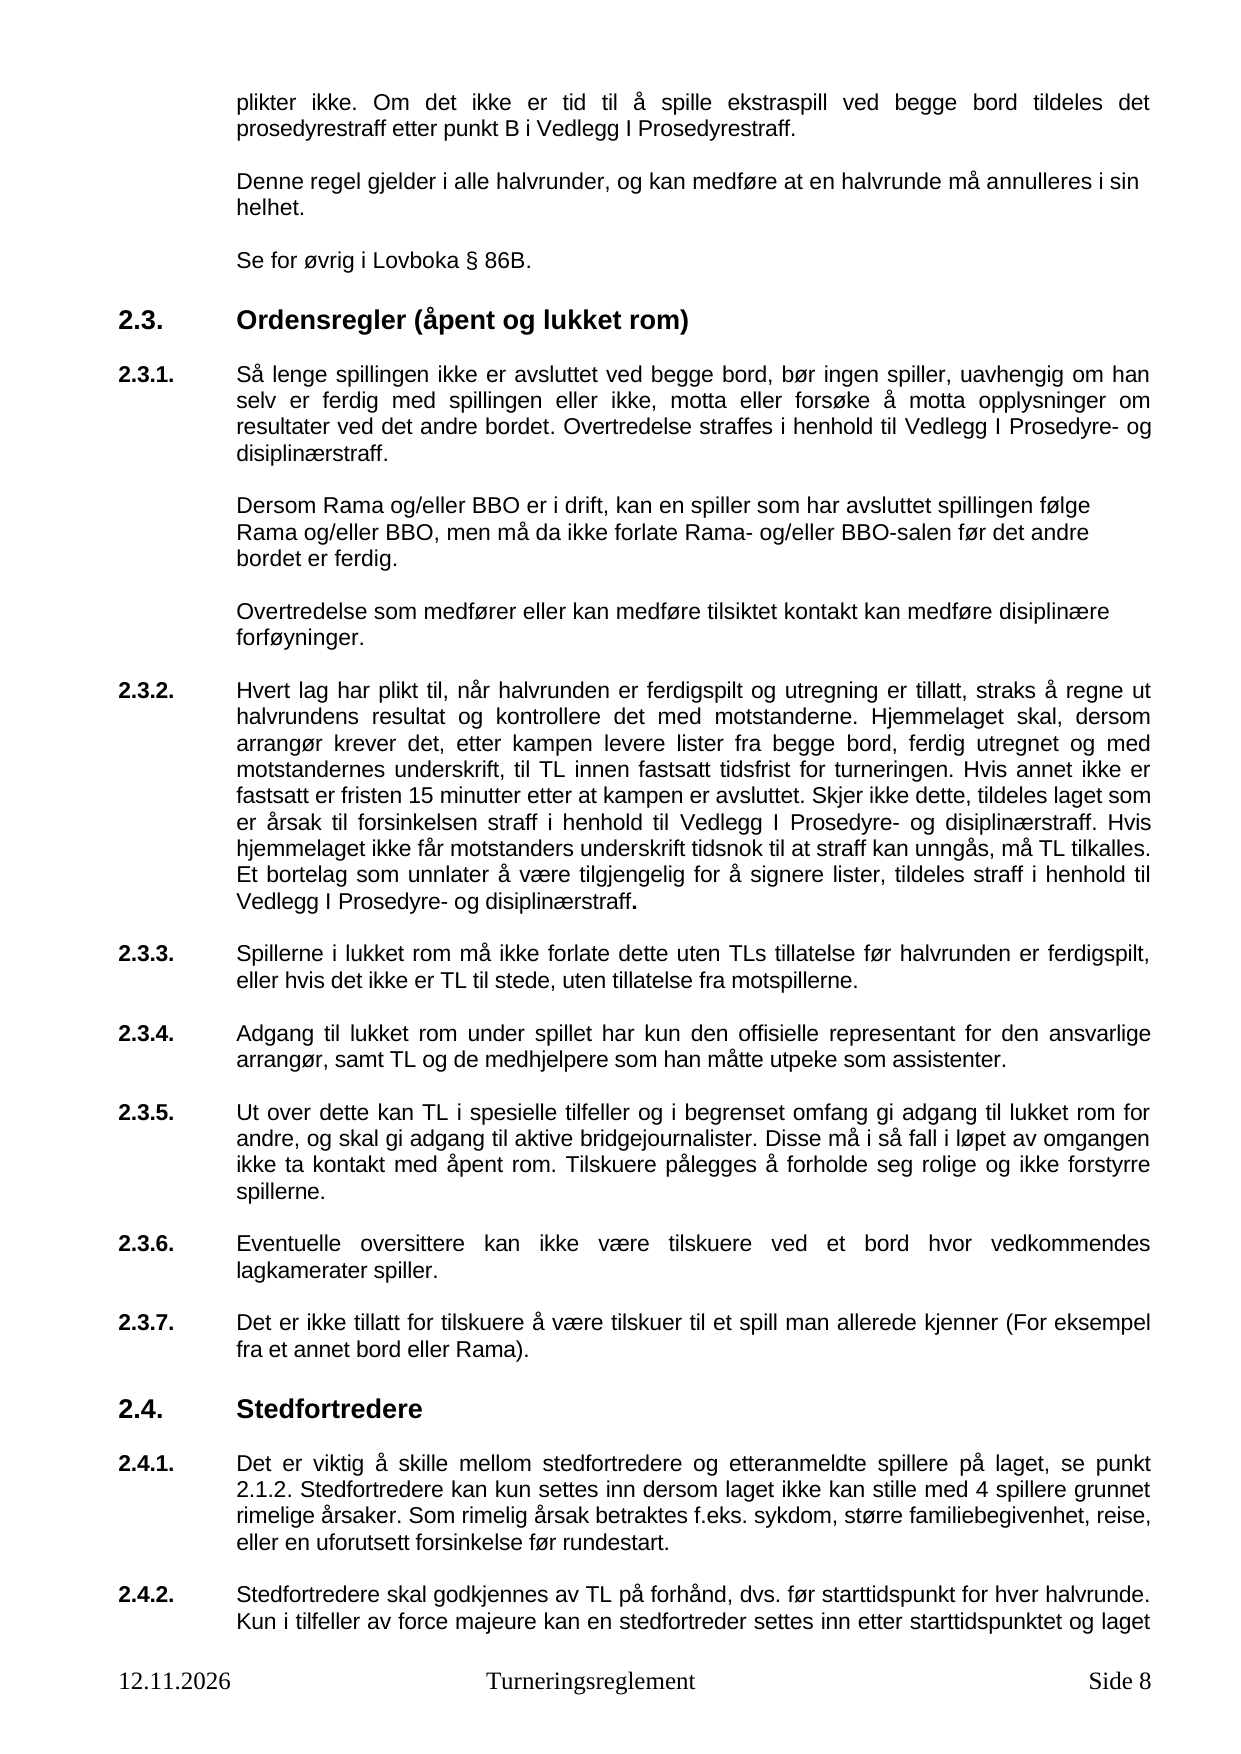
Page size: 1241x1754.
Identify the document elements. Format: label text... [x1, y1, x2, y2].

subtitle Adgang til lukket rom under spillet har kun den offisielle representant for den ansvarlige arrangør, samt TL og de medhjelpere som han måtte utpeke som assistenter. [118, 1019, 1152, 1072]
text Denne regel gjelder i alle halvrunder, og kan medføre at en halvrunde må annulleres i sin helhet. Se for øvrig i Lovboka § 86B. [236, 168, 1152, 273]
text Overtredelse som medfører eller kan medføre tilsiktet kontakt kan medføre disiplinære forføyninger. [236, 598, 1152, 651]
subtitle Ut over dette kan TL i spesielle tilfeller og i begrenset omfang gi adgang til lukket rom for andre, og skal gi adgang til aktive bridgejournalister. Disse må i så fall i løpet av omgangen ikke ta kontakt med åpent rom. Tilskuere pålegges å forholde seg rolige og ikke forstyrre spillerne. [118, 1098, 1152, 1204]
subtitle Hvert lag har plikt til, når halvrunden er ferdigspilt og utregning er tillatt, straks å regne ut halvrundens resultat og kontrollere det med motstanderne. Hjemmelaget skal, dersom arrangør krever det, etter kampen levere lister fra begge bord, ferdig utregnet og med motstandernes underskrift, til TL innen fastsatt tidsfrist for turneringen. Hvis annet ikke er fastsatt er fristen 15 minutter etter at kampen er avsluttet. Skjer ikke dette, tildeles laget som er årsak til forsinkelsen straff i henhold til Vedlegg I Prosedyre- og disiplinærstraff. Hvis hjemmelaget ikke får motstanders underskrift tidsnok til at straff kan unngås, må TL tilkalles. Et bortelag som unnlater å være tilgjengelig for å signere lister, tildeles straff i henhold til Vedlegg I Prosedyre- og disiplinærstraff. [118, 677, 1152, 914]
subtitle Eventuelle oversittere kan ikke være tilskuere ved et bord hvor vedkommendes lagkamerater spiller. [118, 1230, 1152, 1283]
subtitle Stedfortredere [118, 1374, 1152, 1424]
subtitle Det er viktig å skille mellom stedfortredere og etteranmeldte spillere på laget, se punkt 2.1.2. Stedfortredere kan kun settes inn dersom laget ikke kan stille med 4 spillere grunnet rimelige årsaker. Som rimelig årsak betraktes f.eks. sykdom, større familiebegivenhet, reise, eller en uforutsett forsinkelse før rundestart. [118, 1449, 1152, 1555]
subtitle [118, 1581, 1152, 1634]
subtitle Ordensregler (åpent og lukket rom) [118, 286, 1152, 336]
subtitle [118, 89, 1152, 141]
subtitle Så lenge spillingen ikke er avsluttet ved begge bord, bør ingen spiller, uavhengig om han selv er ferdig med spillingen eller ikke, motta eller forsøke å motta opplysninger om resultater ved det andre bordet. Overtredelse straffes i henhold til Vedlegg I Prosedyre- og disiplinærstraff. [118, 361, 1152, 466]
subtitle Spillerne i lukket rom må ikke forlate dette uten TLs tillatelse før halvrunden er ferdigspilt, eller hvis det ikke er TL til stede, uten tillatelse fra motspillerne. [118, 940, 1152, 993]
subtitle Det er ikke tillatt for tilskuere å være tilskuer til et spill man allerede kjenner (For eksempel fra et annet bord eller Rama). [118, 1309, 1152, 1362]
text Dersom Rama og/eller BBO er i drift, kan en spiller som har avsluttet spillingen følge Rama og/eller BBO, men må da ikke forlate Rama- og/eller BBO-salen før det andre bordet er ferdig. [236, 492, 1152, 571]
